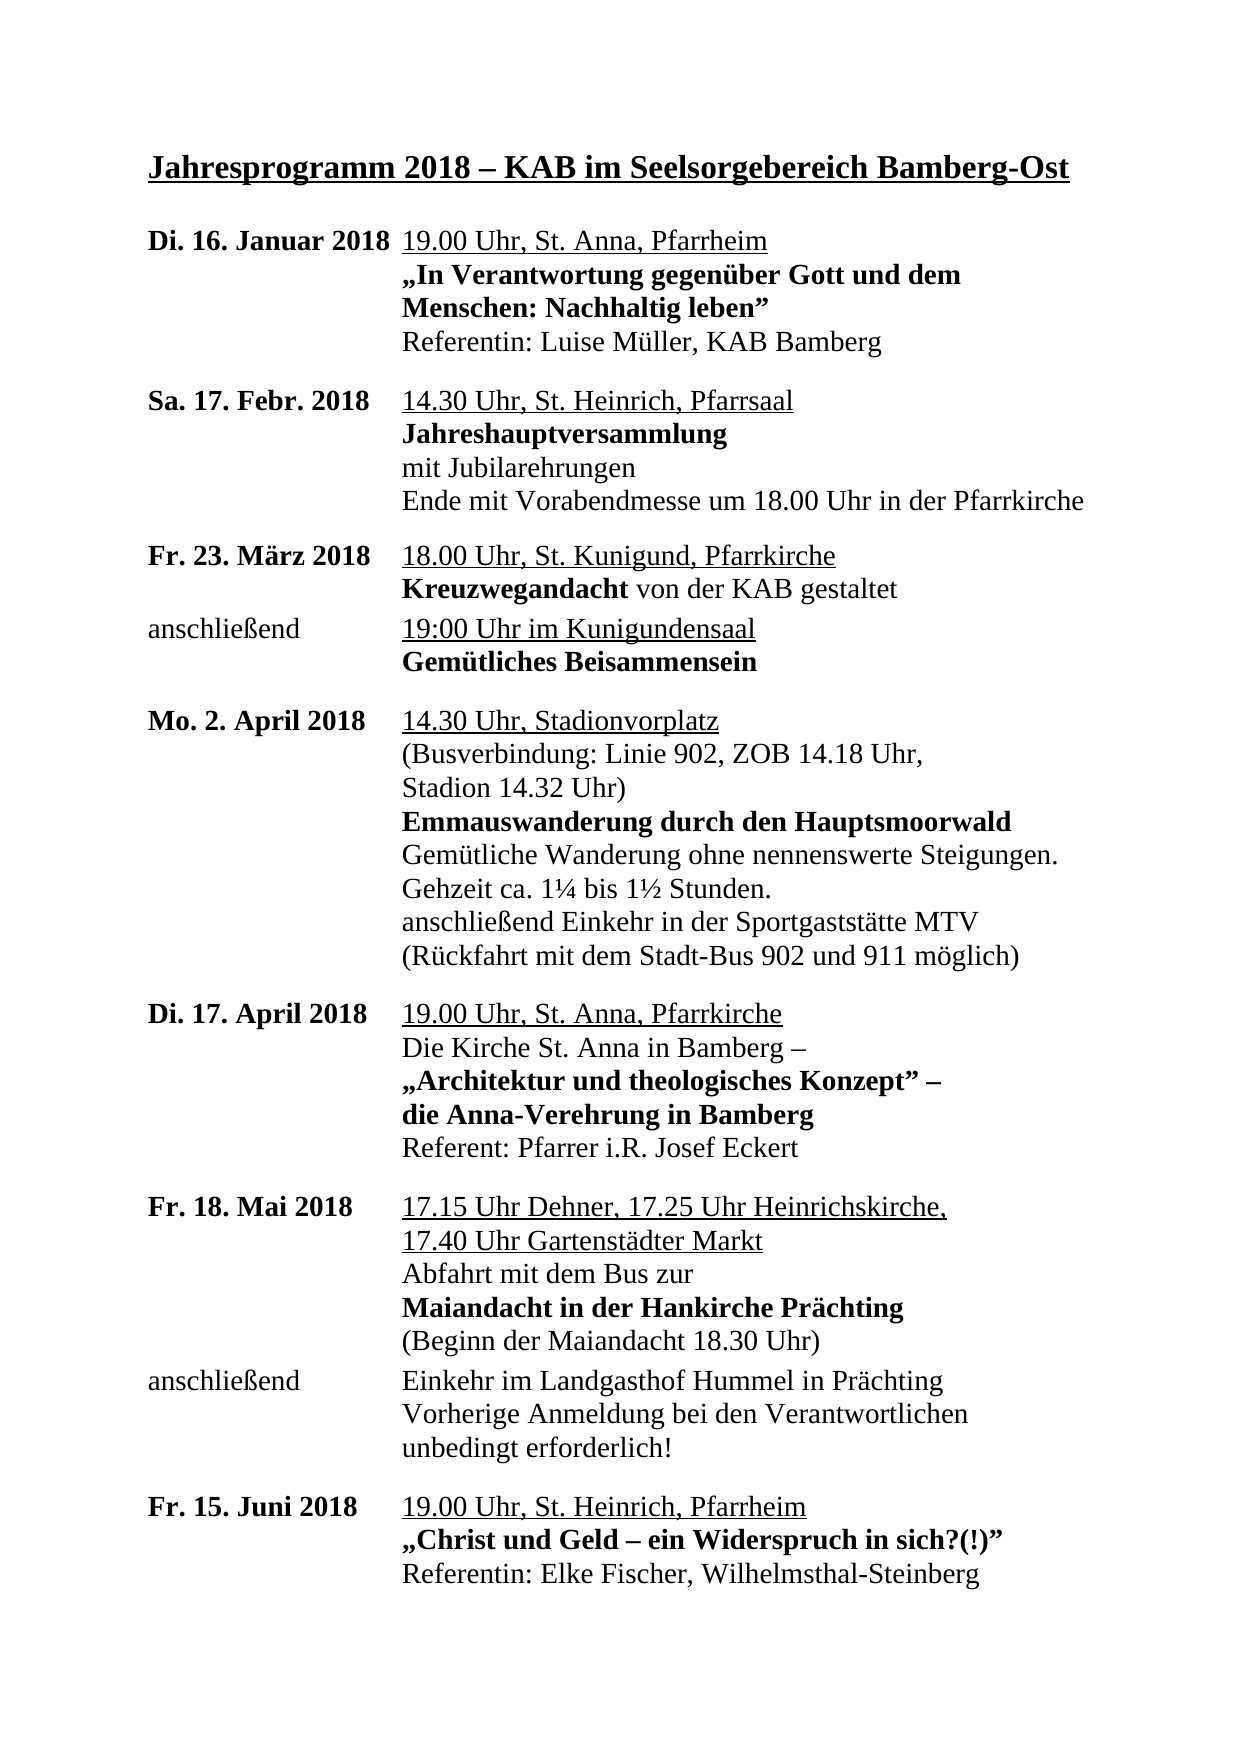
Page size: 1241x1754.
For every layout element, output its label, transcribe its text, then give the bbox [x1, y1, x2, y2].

text Sa. 17. Febr. 2018 14.30 Uhr, St. Heinrich, Pfarrsaal Jahreshauptversammlung mit Jubilarehrungen Ende mit Vorabendmesse um 18.00 Uhr in der Pfarrkirche [148, 383, 1092, 517]
text anschließend 19:00 Uhr im Kunigundensaal Gemütliches Beisammensein [148, 611, 1092, 678]
text Jahresprogramm 2018 – KAB im Seelsorgebereich Bamberg-Ost [148, 148, 1092, 186]
text Fr. 23. März 2018 18.00 Uhr, St. Kunigund, Pfarrkirche Kreuzwegandacht von der KAB gestaltet [148, 538, 1092, 605]
text Fr. 18. Mai 2018 17.15 Uhr Dehner, 17.25 Uhr Heinrichskirche, 17.40 Uhr Gartenstädter Markt Abfahrt mit dem Bus zur Maiandacht in der Hankirche Prächting (Beginn der Maiandacht 18.30 Uhr) [148, 1189, 1092, 1357]
text Di. 17. April 2018 19.00 Uhr, St. Anna, Pfarrkirche Die Kirche St. Anna in Bamberg – „Architektur und theologisches Konzept” – die Anna-Verehrung in Bamberg Referent: Pfarrer i.R. Josef Eckert [148, 996, 1092, 1164]
subtitle Di. 16. Januar 2018 19.00 Uhr, St. Anna, Pfarrheim „In Verantwortung gegenüber Gott und dem Menschen: Nachhaltig leben” Referentin: Luise Müller, KAB Bamberg [148, 223, 1092, 358]
text anschließend Einkehr im Landgasthof Hummel in Prächting Vorherige Anmeldung bei den Verantwortlichen unbedingt erforderlich! [148, 1363, 1092, 1464]
subtitle Fr. 15. Juni 2018 19.00 Uhr, St. Heinrich, Pfarrheim „Christ und Geld – ein Widerspruch in sich?(!)” Referentin: Elke Fischer, Wilhelmsthal-Steinberg [148, 1489, 1092, 1589]
text Mo. 2. April 2018 14.30 Uhr, Stadionvorplatz (Busverbindung: Linie 902, ZOB 14.18 Uhr, Stadion 14.32 Uhr) Emmauswanderung durch den Hauptsmoorwald Gemütliche Wanderung ohne nennenswerte Steigungen. Gehzeit ca. 1¼ bis 1½ Stunden. anschließend Einkehr in der Sportgaststätte MTV (Rückfahrt mit dem Stadt-Bus 902 und 911 möglich) [148, 703, 1092, 971]
